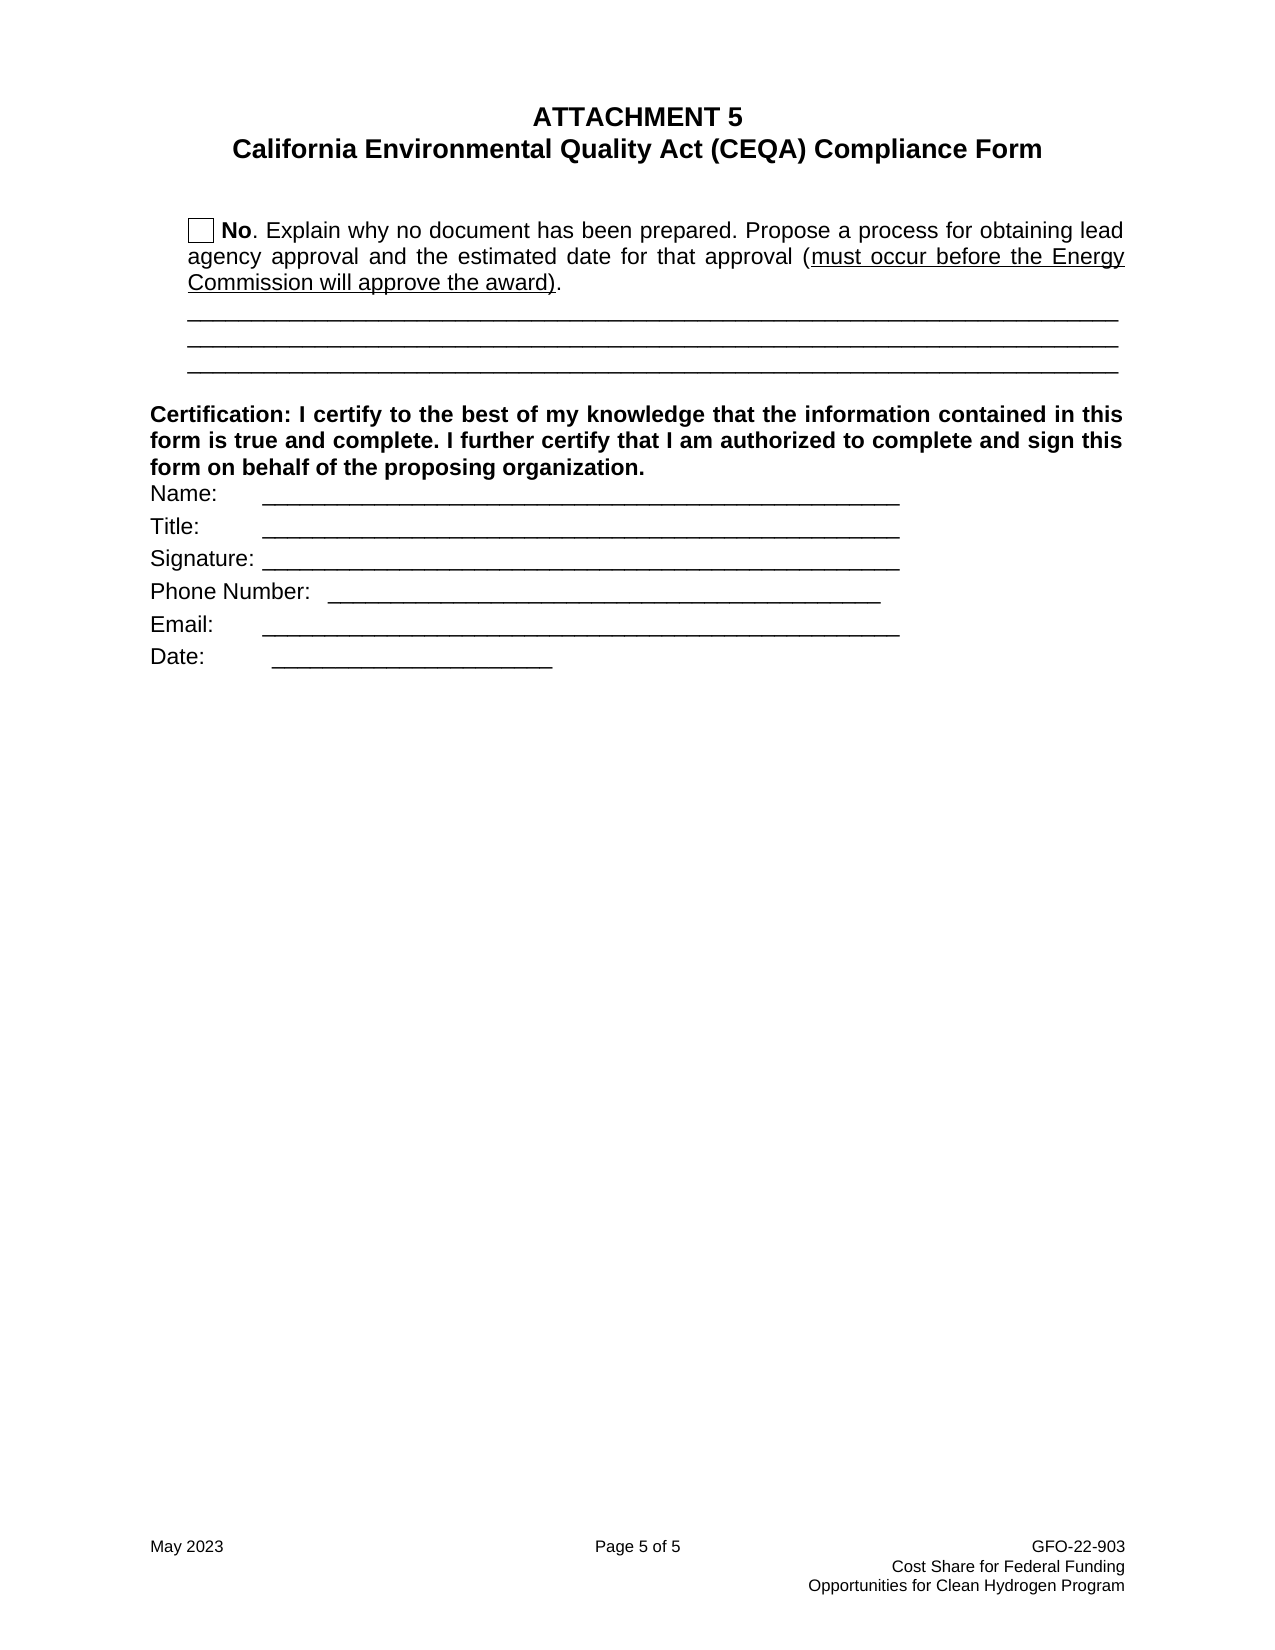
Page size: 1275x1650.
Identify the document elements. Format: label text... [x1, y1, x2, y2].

text Phone Number: [150, 578, 1125, 604]
list ___________________________________________________________________________________________________________________________________________________________________________________________________________________________ [187, 296, 1125, 375]
text Certification: I certify to the best of my knowledge that the information contained in this form is true and complete. I further certify that I am authorized to complete and sign this form on behalf of the proposing organization. [150, 401, 1125, 480]
text Signature: [150, 545, 1125, 572]
text Email: [150, 611, 1125, 637]
text Name: [150, 480, 1125, 506]
text Date: ______________________ [150, 643, 1125, 669]
text Title: [150, 513, 1125, 539]
list No. Explain why no document has been prepared. Propose a process for obtaining lead agency approval and the estimated date for that approval (must occur before the Energy Commission will approve the award). [187, 217, 1125, 296]
